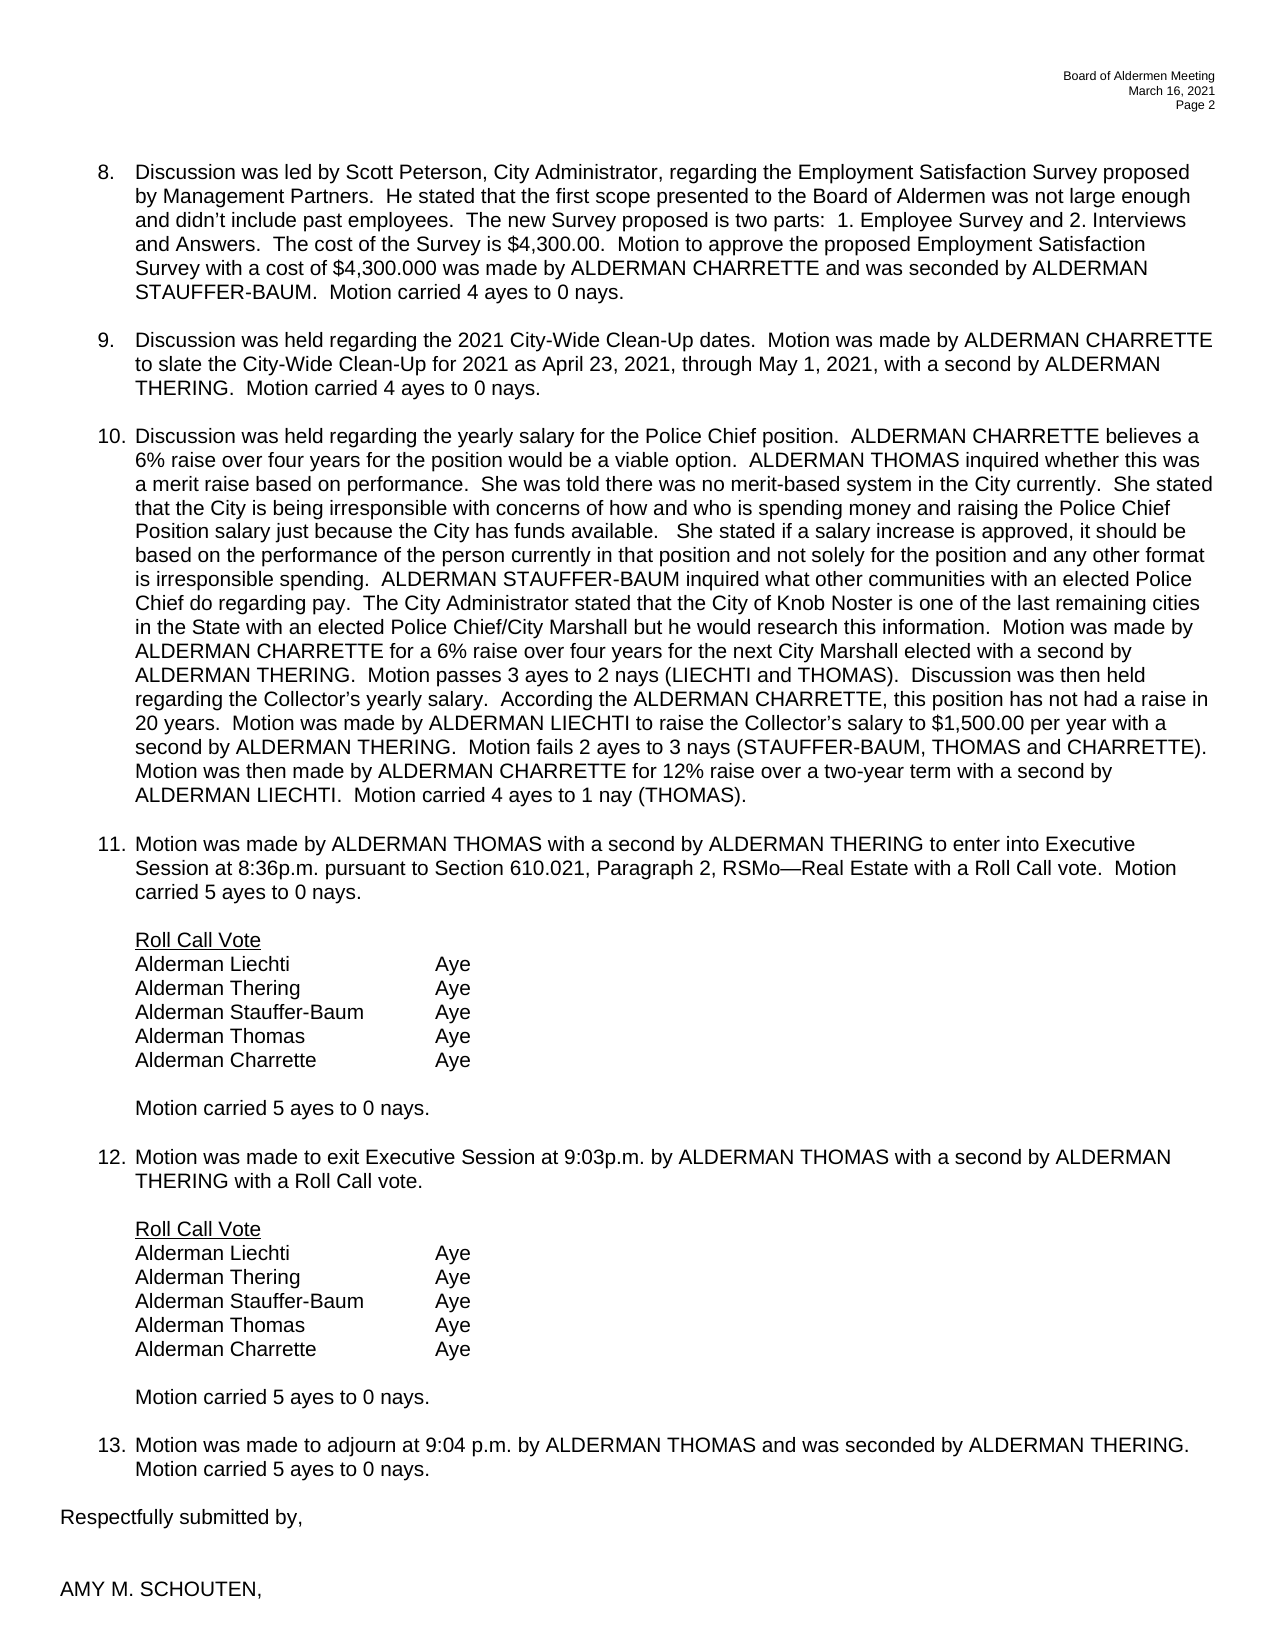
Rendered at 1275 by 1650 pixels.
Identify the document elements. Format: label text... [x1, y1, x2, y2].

list Discussion was held regarding the yearly salary for the Police Chief position. ALDERMAN CHARRETTE believes a 6% raise over four years for the position would be a viable option. ALDERMAN THOMAS inquired whether this was a merit raise based on performance. She was told there was no merit-based system in the City currently. She stated that the City is being irresponsible with concerns of how and who is spending money and raising the Police Chief Position salary just because the City has funds available. She stated if a salary increase is approved, it should be based on the performance of the person currently in that position and not solely for the position and any other format is irresponsible spending. ALDERMAN STAUFFER-BAUM inquired what other communities with an elected Police Chief do regarding pay. The City Administrator stated that the City of Knob Noster is one of the last remaining cities in the State with an elected Police Chief/City Marshall but he would research this information. Motion was made by ALDERMAN CHARRETTE for a 6% raise over four years for the next City Marshall elected with a second by ALDERMAN THERING. Motion passes 3 ayes to 2 nays (LIECHTI and THOMAS). Discussion was then held regarding the Collector’s yearly salary. According the ALDERMAN CHARRETTE, this position has not had a raise in 20 years. Motion was made by ALDERMAN LIECHTI to raise the Collector’s salary to $1,500.00 per year with a second by ALDERMAN THERING. Motion fails 2 ayes to 3 nays (STAUFFER-BAUM, THOMAS and CHARRETTE). Motion was then made by ALDERMAN CHARRETTE for 12% raise over a two-year term with a second by ALDERMAN LIECHTI. Motion carried 4 ayes to 1 nay (THOMAS). [97, 423, 1215, 807]
text Page 2 [135, 98, 1215, 112]
text March 16, 2021 [135, 83, 1215, 98]
list Alderman Charrette Aye [135, 1337, 1215, 1361]
text AMY M. SCHOUTEN, [60, 1576, 1215, 1600]
text Board of Aldermen Meeting [135, 69, 1215, 83]
list Roll Call Vote [135, 1217, 1215, 1241]
list Motion was made to adjourn at 9:04 p.m. by ALDERMAN THOMAS and was seconded by ALDERMAN THERING. Motion carried 5 ayes to 0 nays. [97, 1433, 1215, 1481]
text Alderman Thomas Aye [135, 1024, 1215, 1048]
list Alderman Liechti Aye [135, 1241, 1215, 1265]
text Alderman Charrette Aye [135, 1048, 1215, 1072]
list Motion carried 5 ayes to 0 nays. [135, 1385, 1215, 1409]
list Motion was made to exit Executive Session at 9:03p.m. by ALDERMAN THOMAS with a second by ALDERMAN THERING with a Roll Call vote. [97, 1145, 1215, 1193]
text Roll Call Vote [135, 928, 1215, 952]
text Alderman Stauffer-Baum Aye [135, 1000, 1215, 1024]
list Discussion was held regarding the 2021 City-Wide Clean-Up dates. Motion was made by ALDERMAN CHARRETTE to slate the City-Wide Clean-Up for 2021 as April 23, 2021, through May 1, 2021, with a second by ALDERMAN THERING. Motion carried 4 ayes to 0 nays. [97, 328, 1215, 399]
text Motion carried 5 ayes to 0 nays. [135, 1096, 1215, 1120]
list Alderman Thering Aye [135, 1265, 1215, 1289]
list Motion was made by ALDERMAN THOMAS with a second by ALDERMAN THERING to enter into Executive Session at 8:36p.m. pursuant to Section 610.021, Paragraph 2, RSMo—Real Estate with a Roll Call vote. Motion carried 5 ayes to 0 nays. [97, 832, 1215, 904]
list Discussion was led by Scott Peterson, City Administrator, regarding the Employment Satisfaction Survey proposed by Management Partners. He stated that the first scope presented to the Board of Aldermen was not large enough and didn’t include past employees. The new Survey proposed is two parts: 1. Employee Survey and 2. Interviews and Answers. The cost of the Survey is $4,300.00. Motion to approve the proposed Employment Satisfaction Survey with a cost of $4,300.000 was made by ALDERMAN CHARRETTE and was seconded by ALDERMAN STAUFFER-BAUM. Motion carried 4 ayes to 0 nays. [97, 160, 1215, 304]
list Alderman Stauffer-Baum Aye [135, 1289, 1215, 1313]
list Alderman Thomas Aye [135, 1313, 1215, 1337]
text Alderman Liechti Aye [135, 952, 1215, 976]
text Alderman Thering Aye [135, 976, 1215, 1000]
text Respectfully submitted by, [60, 1504, 1215, 1528]
